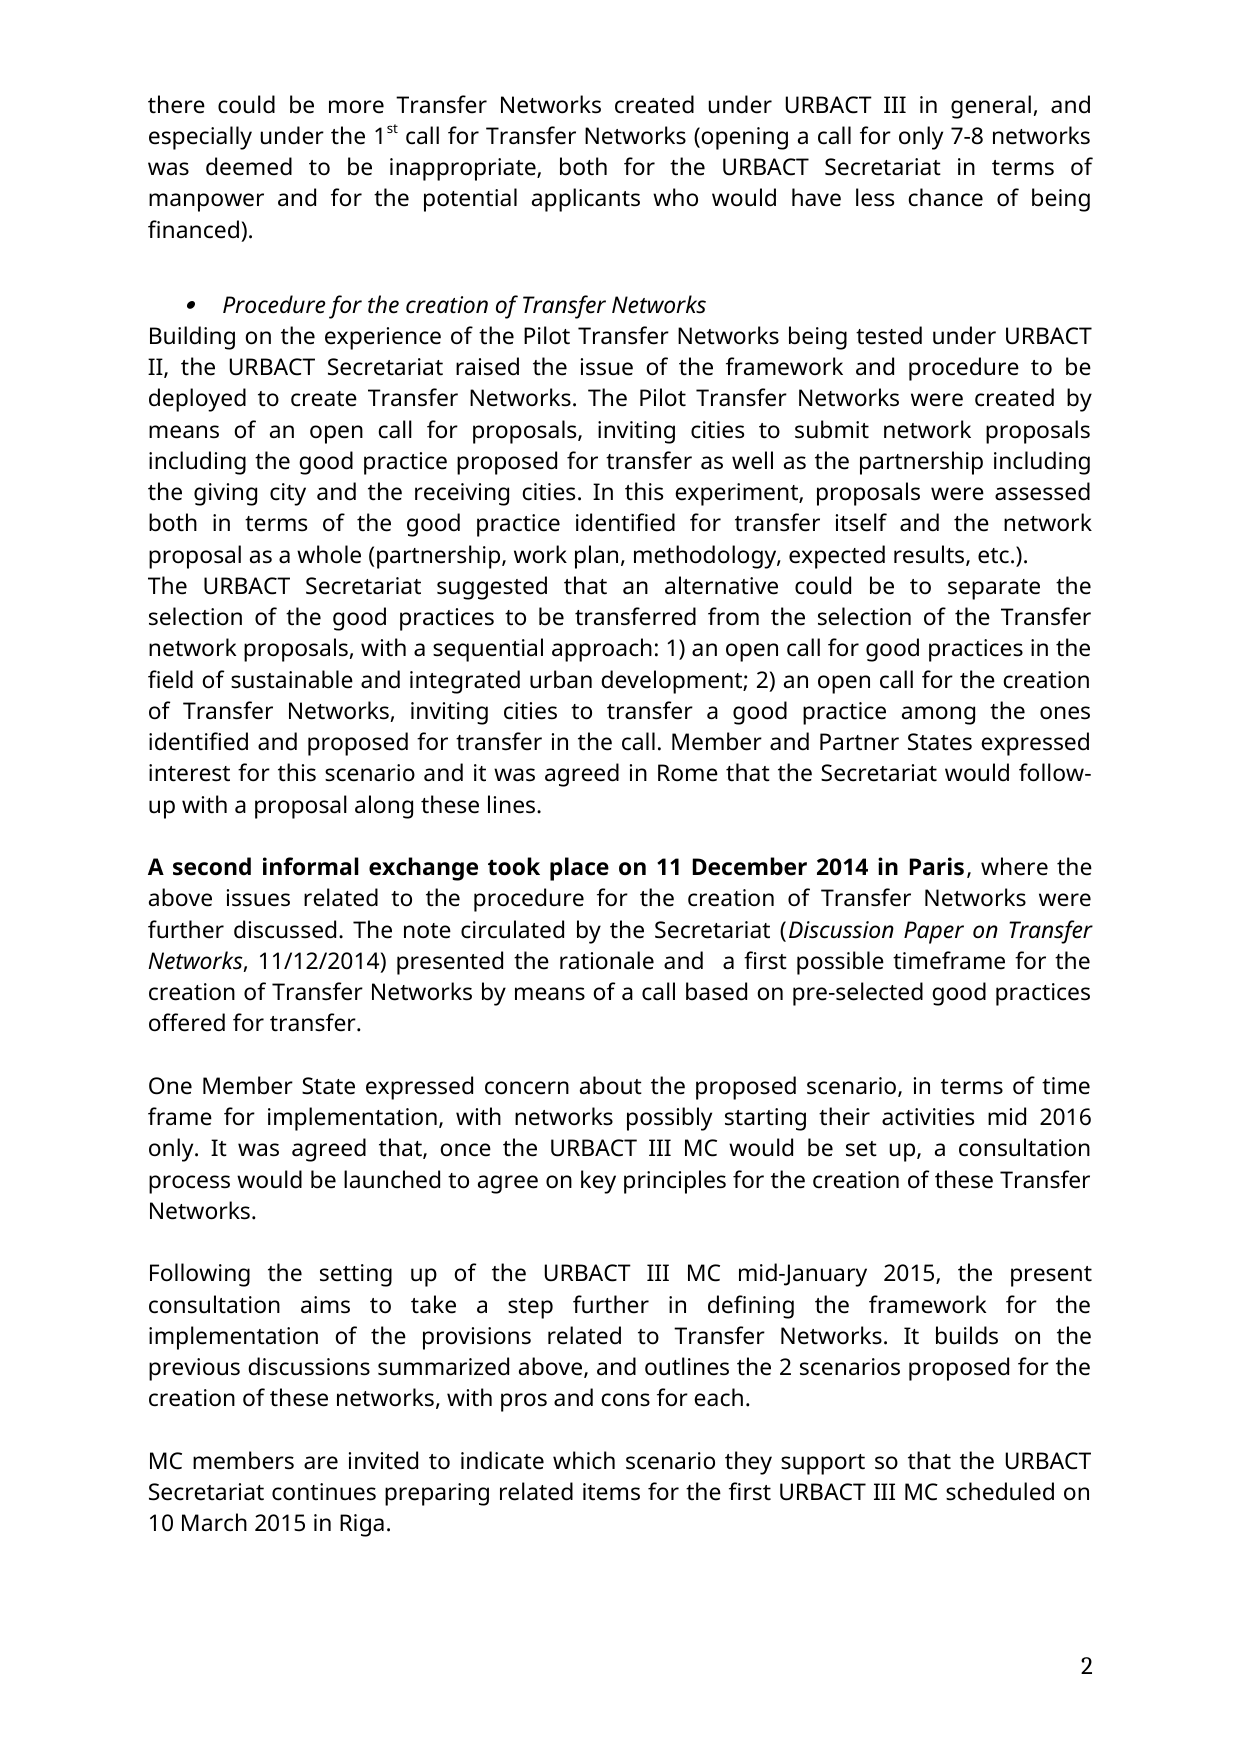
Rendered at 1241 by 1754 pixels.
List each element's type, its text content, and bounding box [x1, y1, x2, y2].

list Building on the experience of the Pilot Transfer Networks being tested under URBACT II, the URBACT Secretariat raised the issue of the framework and procedure to be deployed to create Transfer Networks. The Pilot Transfer Networks were created by means of an open call for proposals, inviting cities to submit network proposals including the good practice proposed for transfer as well as the partnership including the giving city and the receiving cities. In this experiment, proposals were assessed both in terms of the good practice identified for transfer itself and the network proposal as a whole (partnership, work plan, methodology, expected results, etc.). [148, 320, 1093, 570]
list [148, 89, 1093, 245]
text Following the setting up of the URBACT III MC mid-January 2015, the present consultation aims to take a step further in defining the framework for the implementation of the provisions related to Transfer Networks. It builds on the previous discussions summarized above, and outlines the 2 scenarios proposed for the creation of these networks, with pros and cons for each. [148, 1257, 1093, 1414]
list Procedure for the creation of Transfer Networks [185, 289, 1093, 320]
list The URBACT Secretariat suggested that an alternative could be to separate the selection of the good practices to be transferred from the selection of the Transfer network proposals, with a sequential approach: 1) an open call for good practices in the field of sustainable and integrated urban development; 2) an open call for the creation of Transfer Networks, inviting cities to transfer a good practice among the ones identified and proposed for transfer in the call. Member and Partner States expressed interest for this scenario and it was agreed in that the Secretariat would follow-up with a proposal along these lines. [148, 570, 1093, 820]
text One expressed concern about the proposed scenario, in terms of time frame for implementation, with networks possibly starting their activities mid 2016 only. It was agreed that, once the URBACT III MC would be set up, a consultation process would be launched to agree on key principles for the creation of these Transfer Networks. [148, 1070, 1093, 1226]
text A second informal exchange took place on 11 December Paris, where the above issues related to the procedure for the creation of Transfer Networks were further discussed. The note circulated by the Secretariat (Discussion Paper on Transfer Networks, 11/12/2014) presented the rationale and a first possible timeframe for the creation of Transfer Networks by means of a call based on pre-selected good practices offered for transfer. [148, 851, 1093, 1039]
text MC members are invited to indicate which scenario they support so that the URBACT Secretariat continues preparing related items for the first URBACT III MC scheduled on 10 March . [148, 1445, 1093, 1539]
